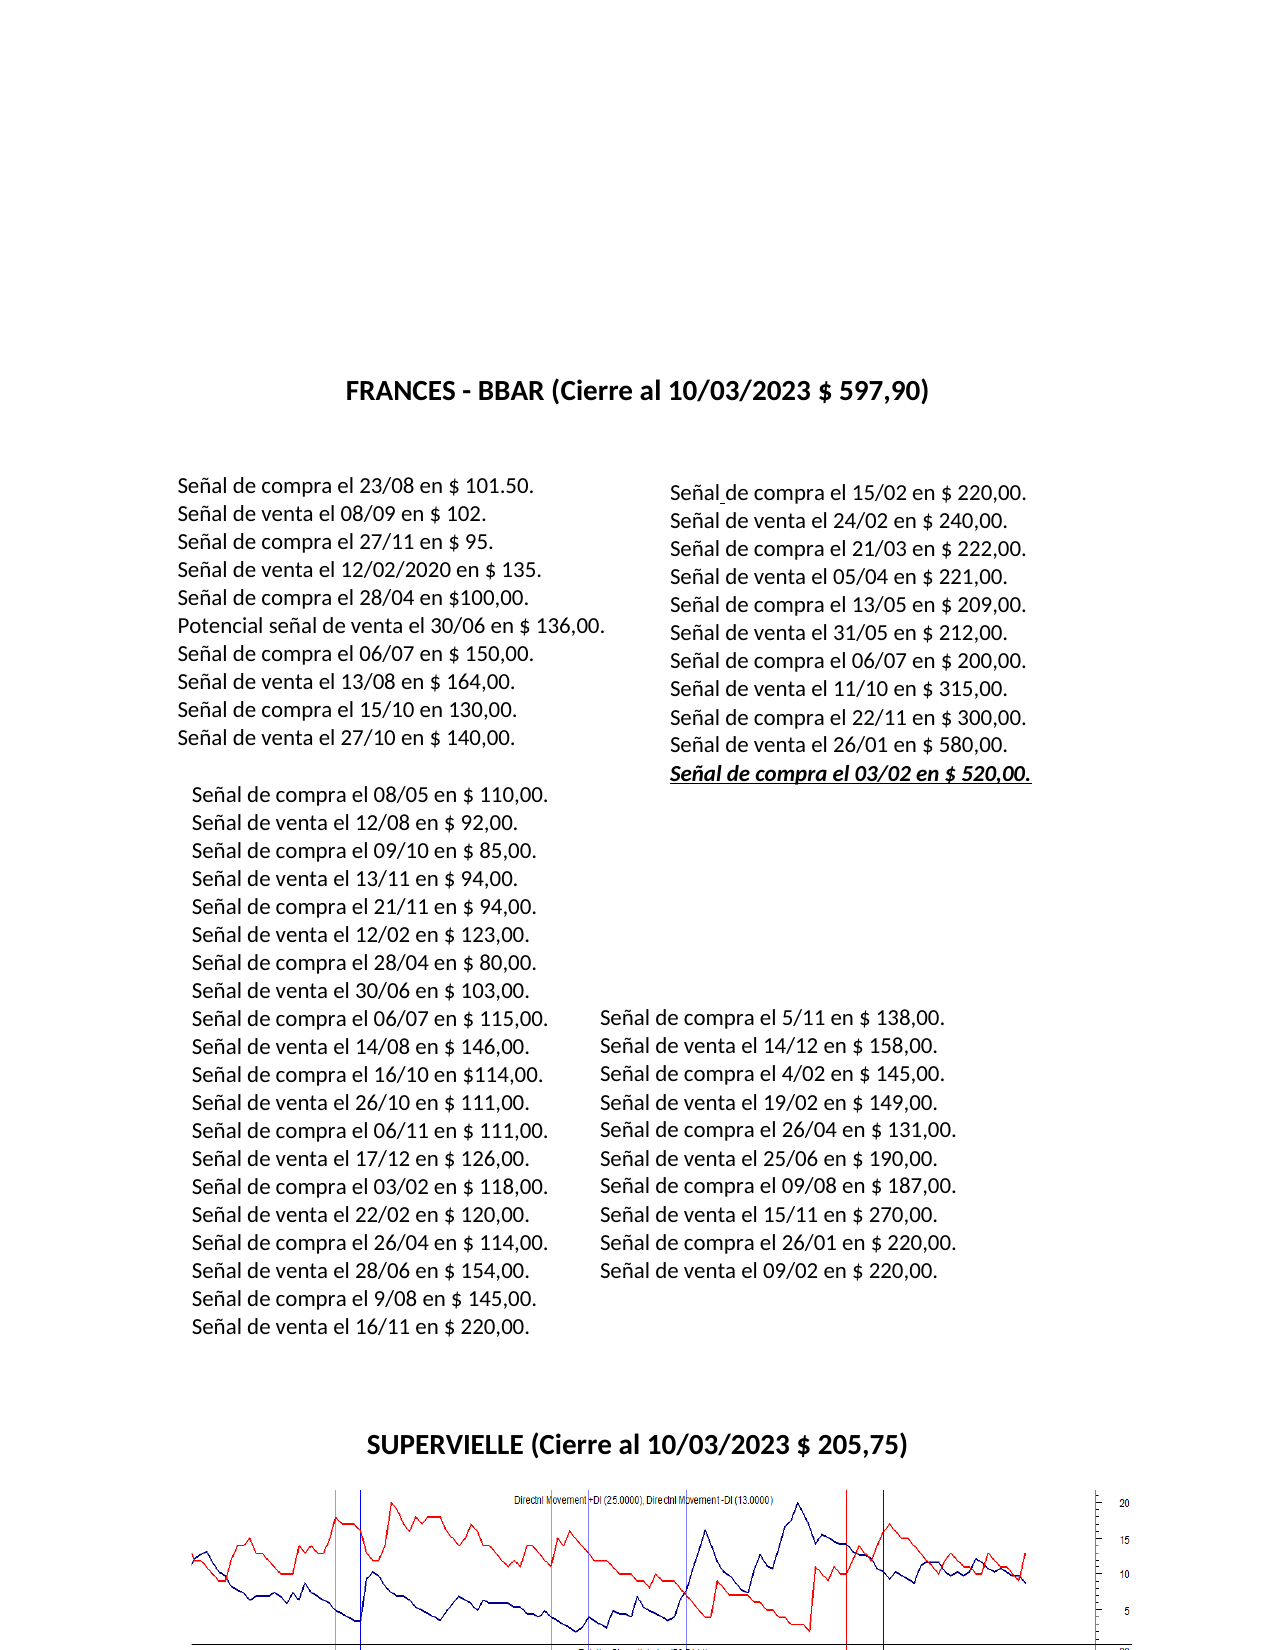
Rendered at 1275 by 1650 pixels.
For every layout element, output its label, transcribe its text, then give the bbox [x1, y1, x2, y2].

text Señal de compra el 5/11 en $ 138,00. [177, 751, 1098, 1032]
text Potencial señal de venta el 30/06 en $ 136,00. [177, 611, 654, 639]
text Señal de venta el 25/06 en $ 190,00. [581, 1144, 1098, 1172]
text Señal de venta el 14/12 en $ 158,00. [581, 1032, 1098, 1059]
text Señal de venta el 12/02/2020 en $ 135. [177, 555, 654, 583]
text Señal de compra el 26/01 en $ 220,00. [581, 1228, 1098, 1256]
text Señal de compra el 23/08 en $ 101.50. [177, 471, 654, 499]
text Señal de compra el 26/04 en $ 131,00. [581, 1116, 1098, 1144]
text Señal de compra el 28/04 en $100,00. [177, 583, 654, 611]
text Señal de compra el 4/02 en $ 145,00. [581, 1059, 1098, 1088]
text SUPERVIELLE (Cierre al 10/03/2023 $ 205,75) [177, 1426, 1098, 1462]
picture [191, 1490, 1132, 1650]
text Señal de venta el 08/09 en $ 102. [177, 499, 654, 527]
text Señal de venta el 09/02 en $ 220,00. [581, 1256, 1098, 1284]
text Señal de venta el 19/02 en $ 149,00. [581, 1088, 1098, 1116]
text Señal de compra el 27/11 en $ 95. [177, 527, 654, 555]
text Señal de compra el 06/07 en $ 150,00. [177, 639, 654, 667]
text Señal de venta el 13/08 en $ 164,00. [177, 667, 654, 695]
text Señal de compra el 09/08 en $ 187,00. [581, 1172, 1098, 1200]
text Señal de compra el 15/10 en 130,00. [177, 695, 654, 723]
text Señal de venta el 27/10 en $ 140,00. [177, 723, 654, 751]
text Señal de venta el 15/11 en $ 270,00. [581, 1200, 1098, 1228]
text FRANCES - BBAR (Cierre al 10/03/2023 $ 597,90) [177, 372, 1098, 407]
